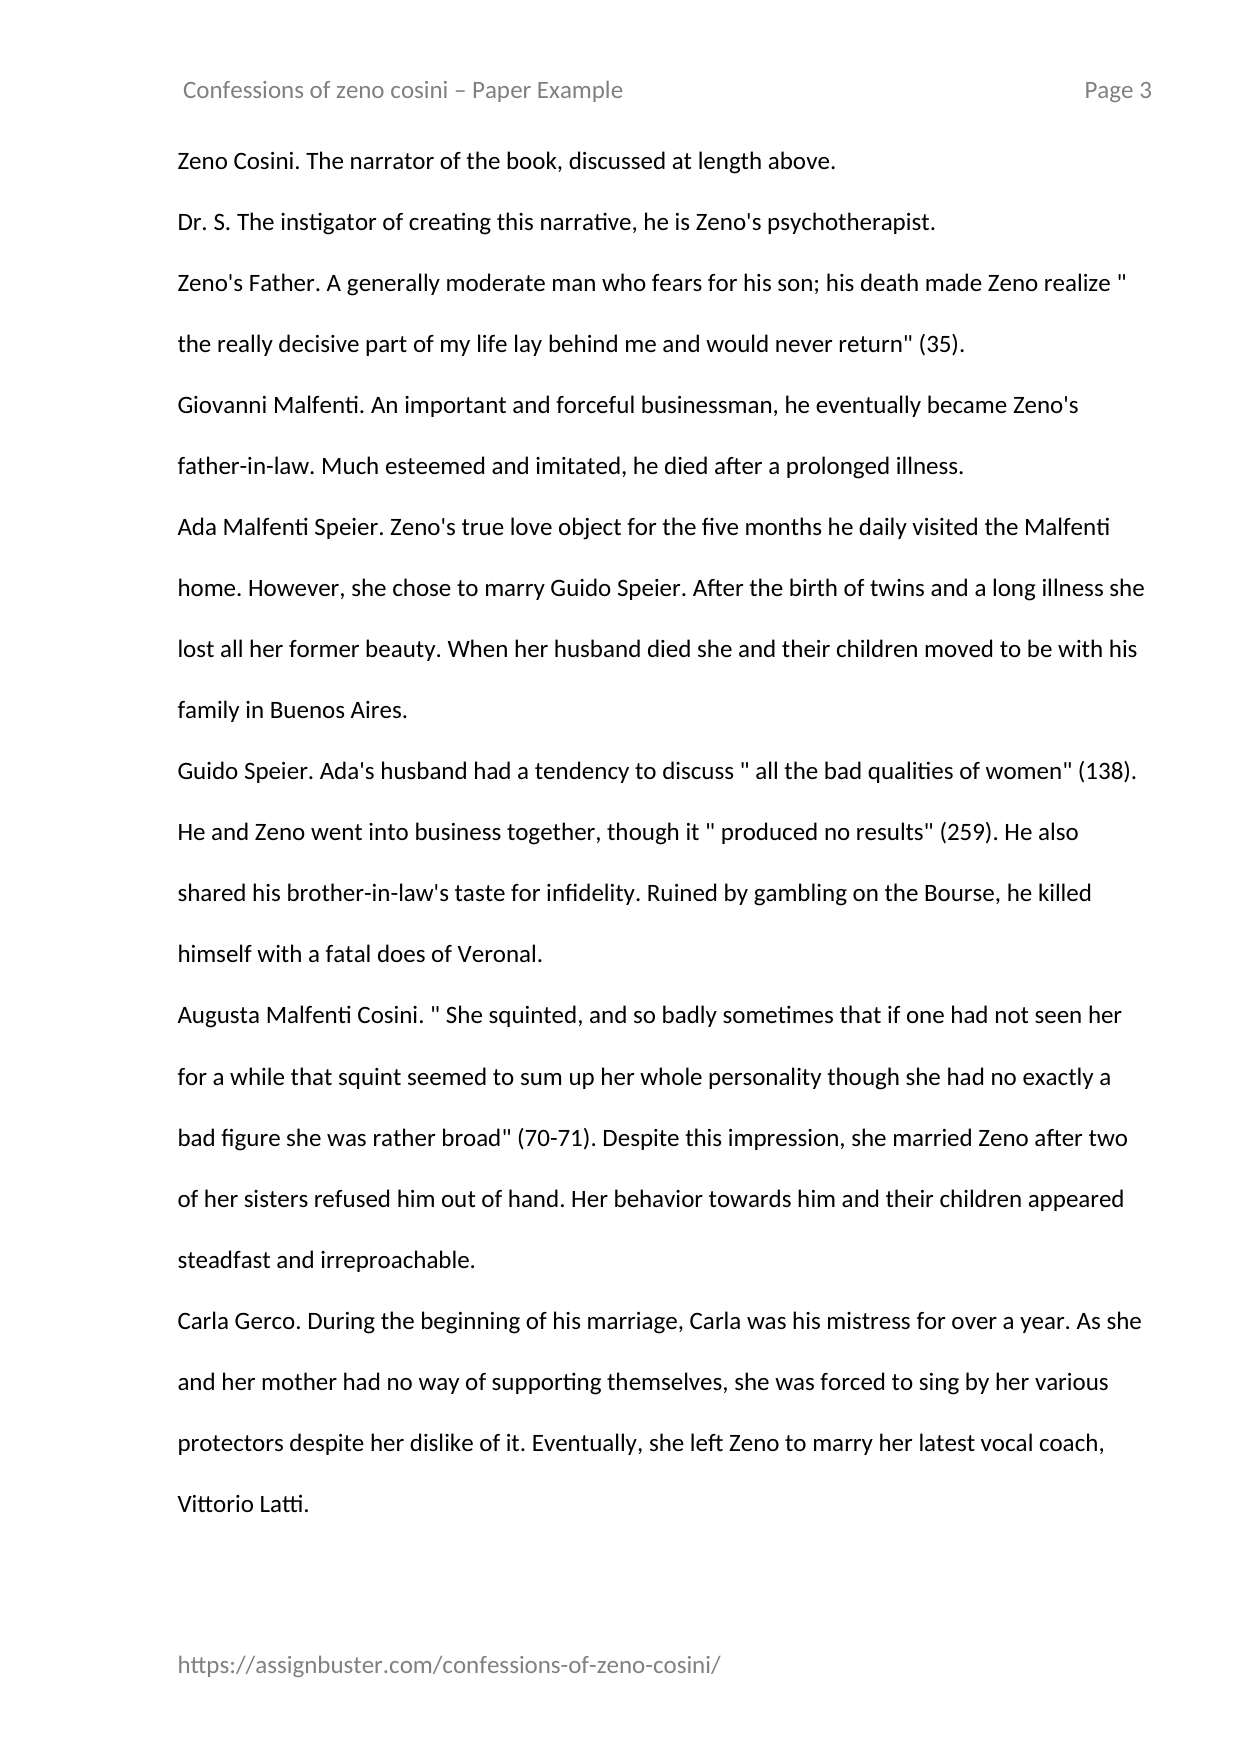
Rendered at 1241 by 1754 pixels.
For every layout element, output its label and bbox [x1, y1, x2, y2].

text [177, 145, 1152, 1518]
